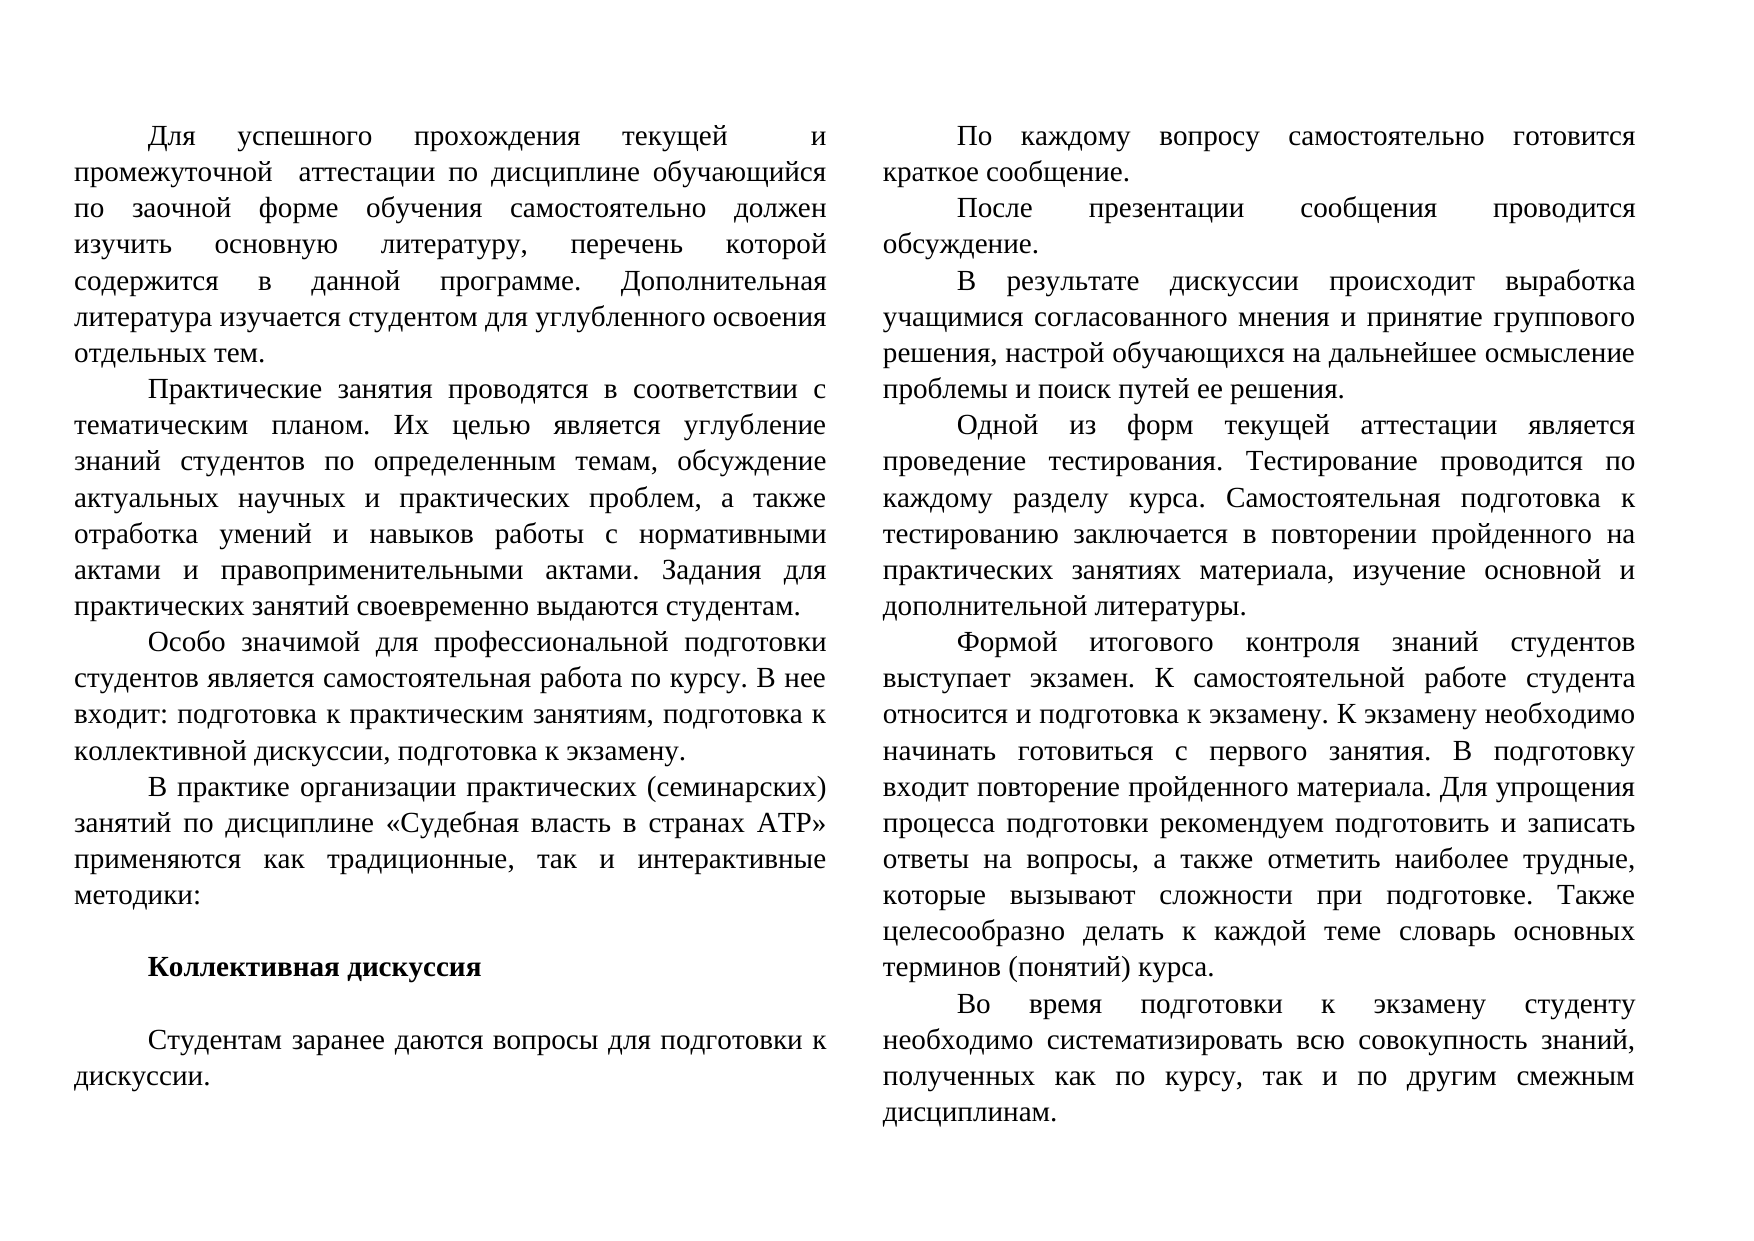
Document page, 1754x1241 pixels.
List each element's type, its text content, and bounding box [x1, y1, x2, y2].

text Для успешного прохождения текущей и промежуточной аттестации по дисциплине обучающийся по заочной форме обучения самостоятельно должен изучить основную литературу, перечень которой содержится в данной программе. Дополнительная литература изучается студентом для углубленного освоения отдельных тем. [74, 118, 827, 369]
text По каждому вопросу самостоятельно готовится краткое сообщение. [883, 118, 1636, 188]
text Коллективная дискуссия [74, 949, 827, 983]
text Особо значимой для профессиональной подготовки студентов является самостоятельная работа по курсу. В нее входит: подготовка к практическим занятиям, подготовка к коллективной дискуссии, подготовка к экзамену. [74, 624, 827, 766]
text Во время подготовки к экзамену студенту необходимо систематизировать всю совокупность знаний, полученных как по курсу, так и по другим смежным дисциплинам. [883, 986, 1636, 1128]
text Студентам заранее даются вопросы для подготовки к дискуссии. [74, 1022, 827, 1092]
text В результате дискуссии происходит выработка учащимися согласованного мнения и принятие группового решения, настрой обучающихся на дальнейшее осмысление проблемы и поиск путей ее решения. [883, 263, 1636, 405]
text В практике организации практических (семинарских) занятий по дисциплине «Судебная власть в странах АТР» применяются как традиционные, так и интерактивные методики: [74, 769, 827, 911]
text Формой итогового контроля знаний студентов выступает экзамен. К самостоятельной работе студента относится и подготовка к экзамену. К экзамену необходимо начинать готовиться с первого занятия. В подготовку входит повторение пройденного материала. Для упрощения процесса подготовки рекомендуем подготовить и записать ответы на вопросы, а также отметить наиболее трудные, которые вызывают сложности при подготовке. Также целесообразно делать к каждой теме словарь основных терминов (понятий) курса. [883, 624, 1636, 983]
text Практические занятия проводятся в соответствии с тематическим планом. Их целью является углубление знаний студентов по определенным темам, обсуждение актуальных научных и практических проблем, а также отработка умений и навыков работы с нормативными актами и правоприменительными актами. Задания для практических занятий своевременно выдаются студентам. [74, 371, 827, 622]
text После презентации сообщения проводится обсуждение. [883, 191, 1636, 260]
text Одной из форм текущей аттестации является проведение тестирования. Тестирование проводится по каждому разделу курса. Самостоятельная подготовка к тестированию заключается в повторении пройденного на практических занятиях материала, изучение основной и дополнительной литературы. [883, 407, 1636, 622]
